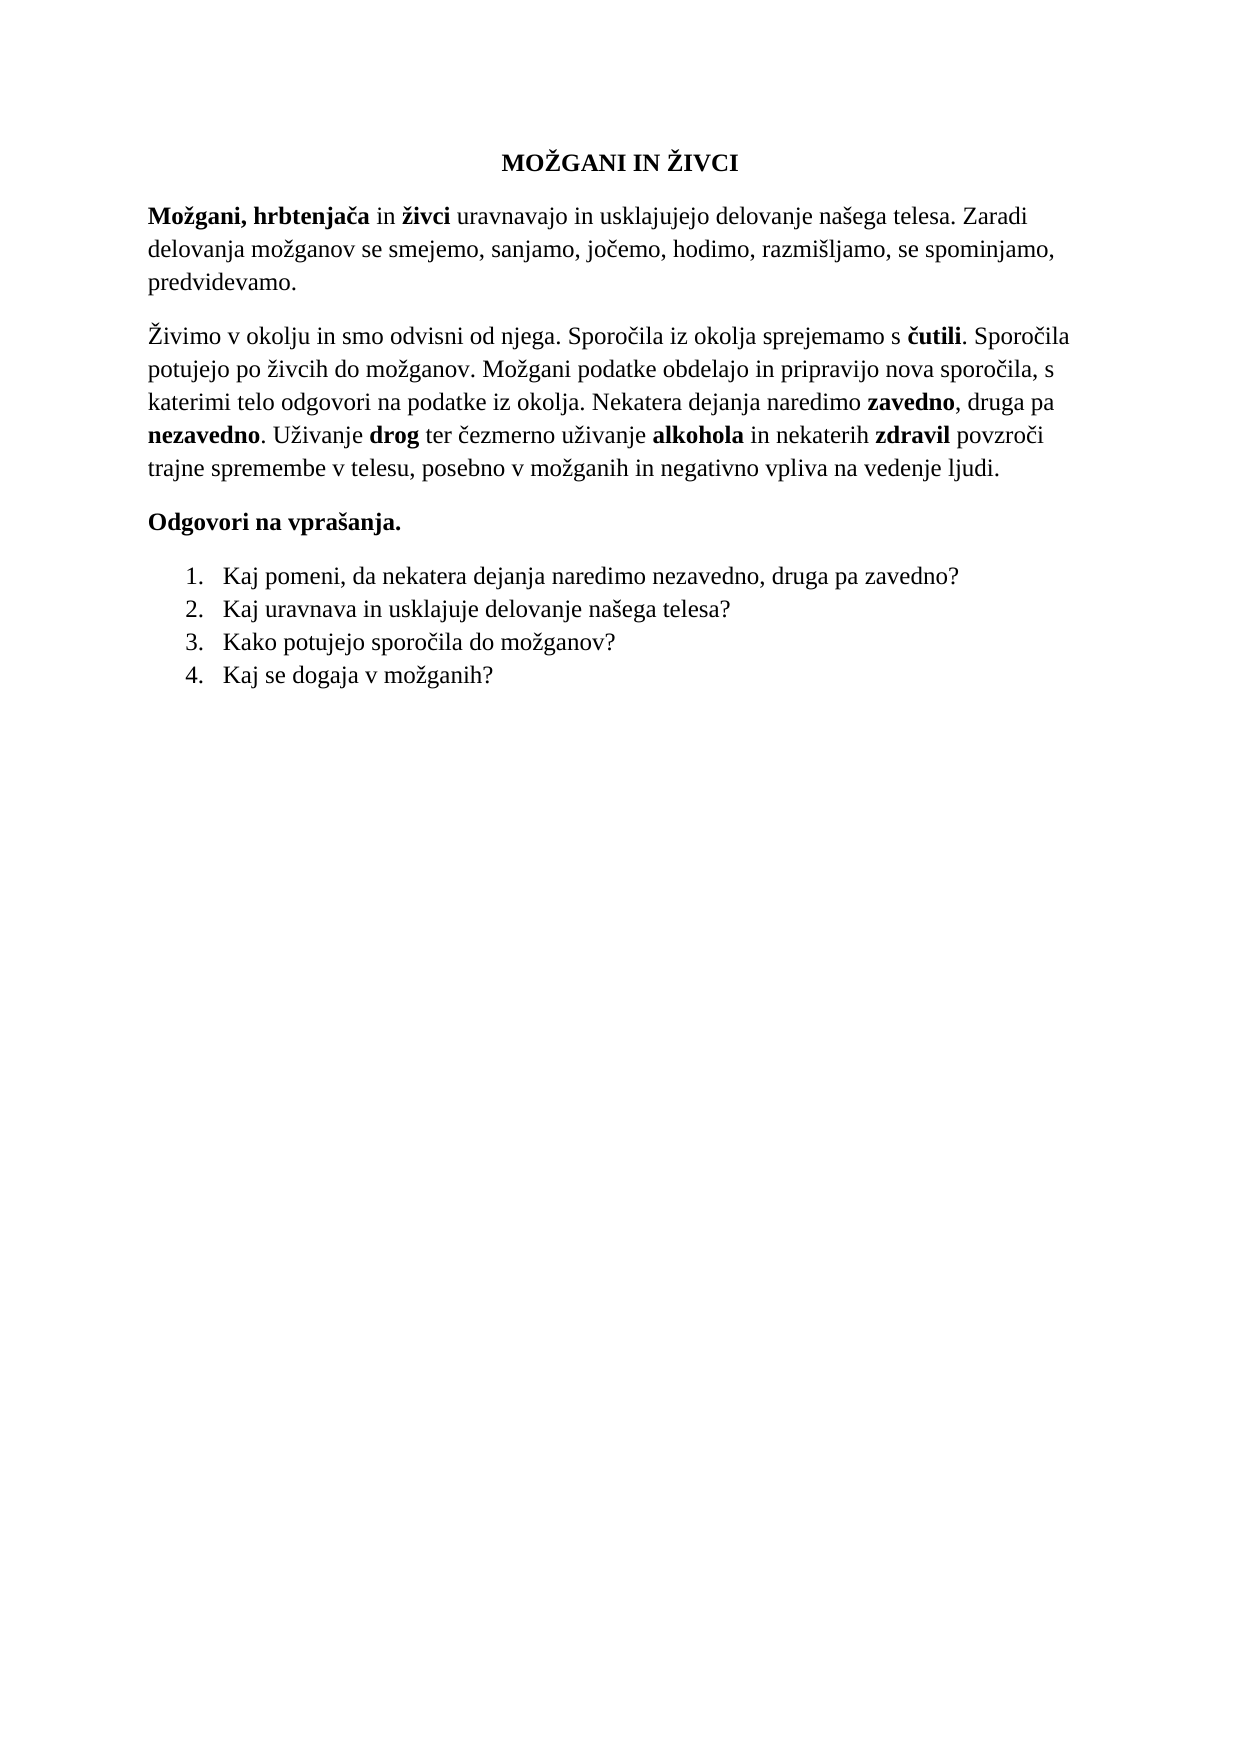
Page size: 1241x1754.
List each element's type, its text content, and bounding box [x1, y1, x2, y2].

text Živimo v okolju in smo odvisni od njega. Sporočila iz okolja sprejemamo s čutili. Sporočila potujejo po živcih do možganov. Možgani podatke obdelajo in pripravijo nova sporočila, s katerimi telo odgovori na podatke iz okolja. Nekatera dejanja naredimo zavedno, druga pa nezavedno. Uživanje drog ter čezmerno uživanje alkohola in nekaterih zdravil povzroči trajne spremembe v telesu, posebno v možganih in negativno vpliva na vedenje ljudi. [148, 321, 1093, 482]
list Kako potujejo sporočila do možganov? [185, 627, 1093, 656]
list Kaj uravnava in usklajuje delovanje našega telesa? [185, 594, 1093, 623]
list Kaj se dogaja v možganih? [185, 660, 1093, 689]
text Možgani, hrbtenjača in živci uravnavajo in usklajujejo delovanje našega telesa. Zaradi delovanja možganov se smejemo, sanjamo, jočemo, hodimo, razmišljamo, se spominjamo, predvidevamo. [148, 201, 1093, 296]
text MOŽGANI IN ŽIVCI [148, 148, 1093, 176]
text Odgovori na vprašanja. [148, 507, 1093, 536]
list Kaj pomeni, da nekatera dejanja naredimo nezavedno, druga pa zavedno? [185, 561, 1093, 590]
